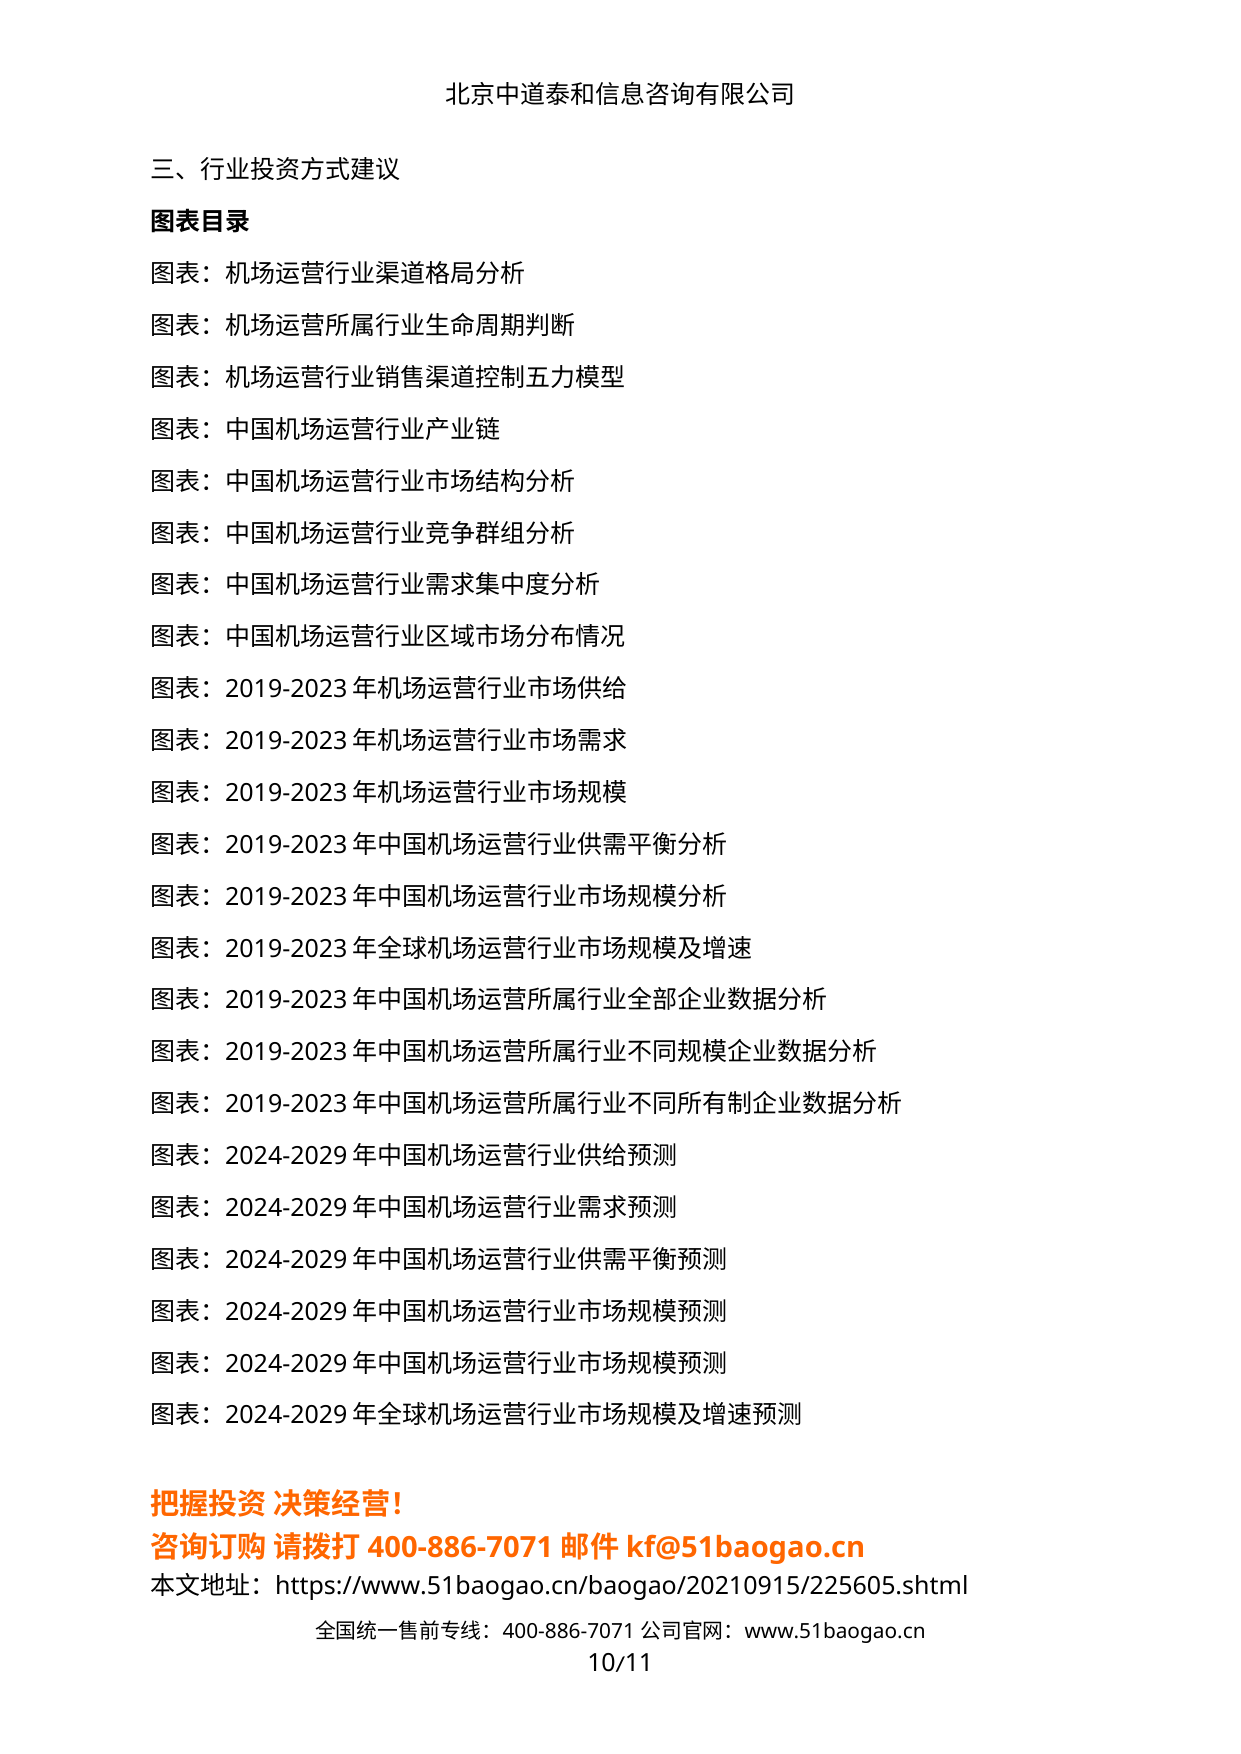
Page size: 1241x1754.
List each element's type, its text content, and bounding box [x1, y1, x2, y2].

text 图表：中国机场运营行业产业链 [150, 409, 1090, 446]
text 图表：2019-2023年中国机场运营所属行业不同规模企业数据分析 [150, 1032, 1090, 1068]
text 图表：2019-2023年机场运营行业市场需求 [150, 721, 1090, 757]
text 图表：2019-2023年中国机场运营所属行业全部企业数据分析 [150, 980, 1090, 1016]
text 图表：2024-2029年全球机场运营行业市场规模及增速预测 [150, 1395, 1090, 1431]
text 图表：中国机场运营行业市场结构分析 [150, 461, 1090, 497]
text 图表：中国机场运营行业区域市场分布情况 [150, 617, 1090, 653]
text 图表：2024-2029年中国机场运营行业市场规模预测 [150, 1343, 1090, 1379]
text 图表：2019-2023年机场运营行业市场规模 [150, 772, 1090, 809]
text 图表目录 [150, 202, 1090, 238]
text 图表：2019-2023年中国机场运营行业供需平衡分析 [150, 824, 1090, 861]
text 图表：机场运营行业销售渠道控制五力模型 [150, 357, 1090, 394]
text 图表：2024-2029年中国机场运营行业供需平衡预测 [150, 1239, 1090, 1276]
text 图表：2024-2029年中国机场运营行业市场规模预测 [150, 1291, 1090, 1327]
text 图表：2019-2023年中国机场运营行业市场规模分析 [150, 876, 1090, 912]
text 图表：中国机场运营行业竞争群组分析 [150, 513, 1090, 549]
text 图表：2024-2029年中国机场运营行业供给预测 [150, 1136, 1090, 1172]
text 图表：2019-2023年中国机场运营所属行业不同所有制企业数据分析 [150, 1084, 1090, 1120]
text 图表：2024-2029年中国机场运营行业需求预测 [150, 1187, 1090, 1224]
text 图表：中国机场运营行业需求集中度分析 [150, 565, 1090, 601]
text 三、行业投资方式建议 [150, 150, 1090, 186]
text 图表：机场运营所属行业生命周期判断 [150, 306, 1090, 342]
text 图表：机场运营行业渠道格局分析 [150, 254, 1090, 290]
text 图表：2019-2023年机场运营行业市场供给 [150, 669, 1090, 705]
text 图表：2019-2023年全球机场运营行业市场规模及增速 [150, 928, 1090, 964]
text 把握投资 决策经营！咨询订购 请拨打 400-886-7071 邮件 kf@51baogao.cn本文地址：https://www.51baogao.cn/baogao/20210915/225605.shtml [150, 1447, 1090, 1602]
